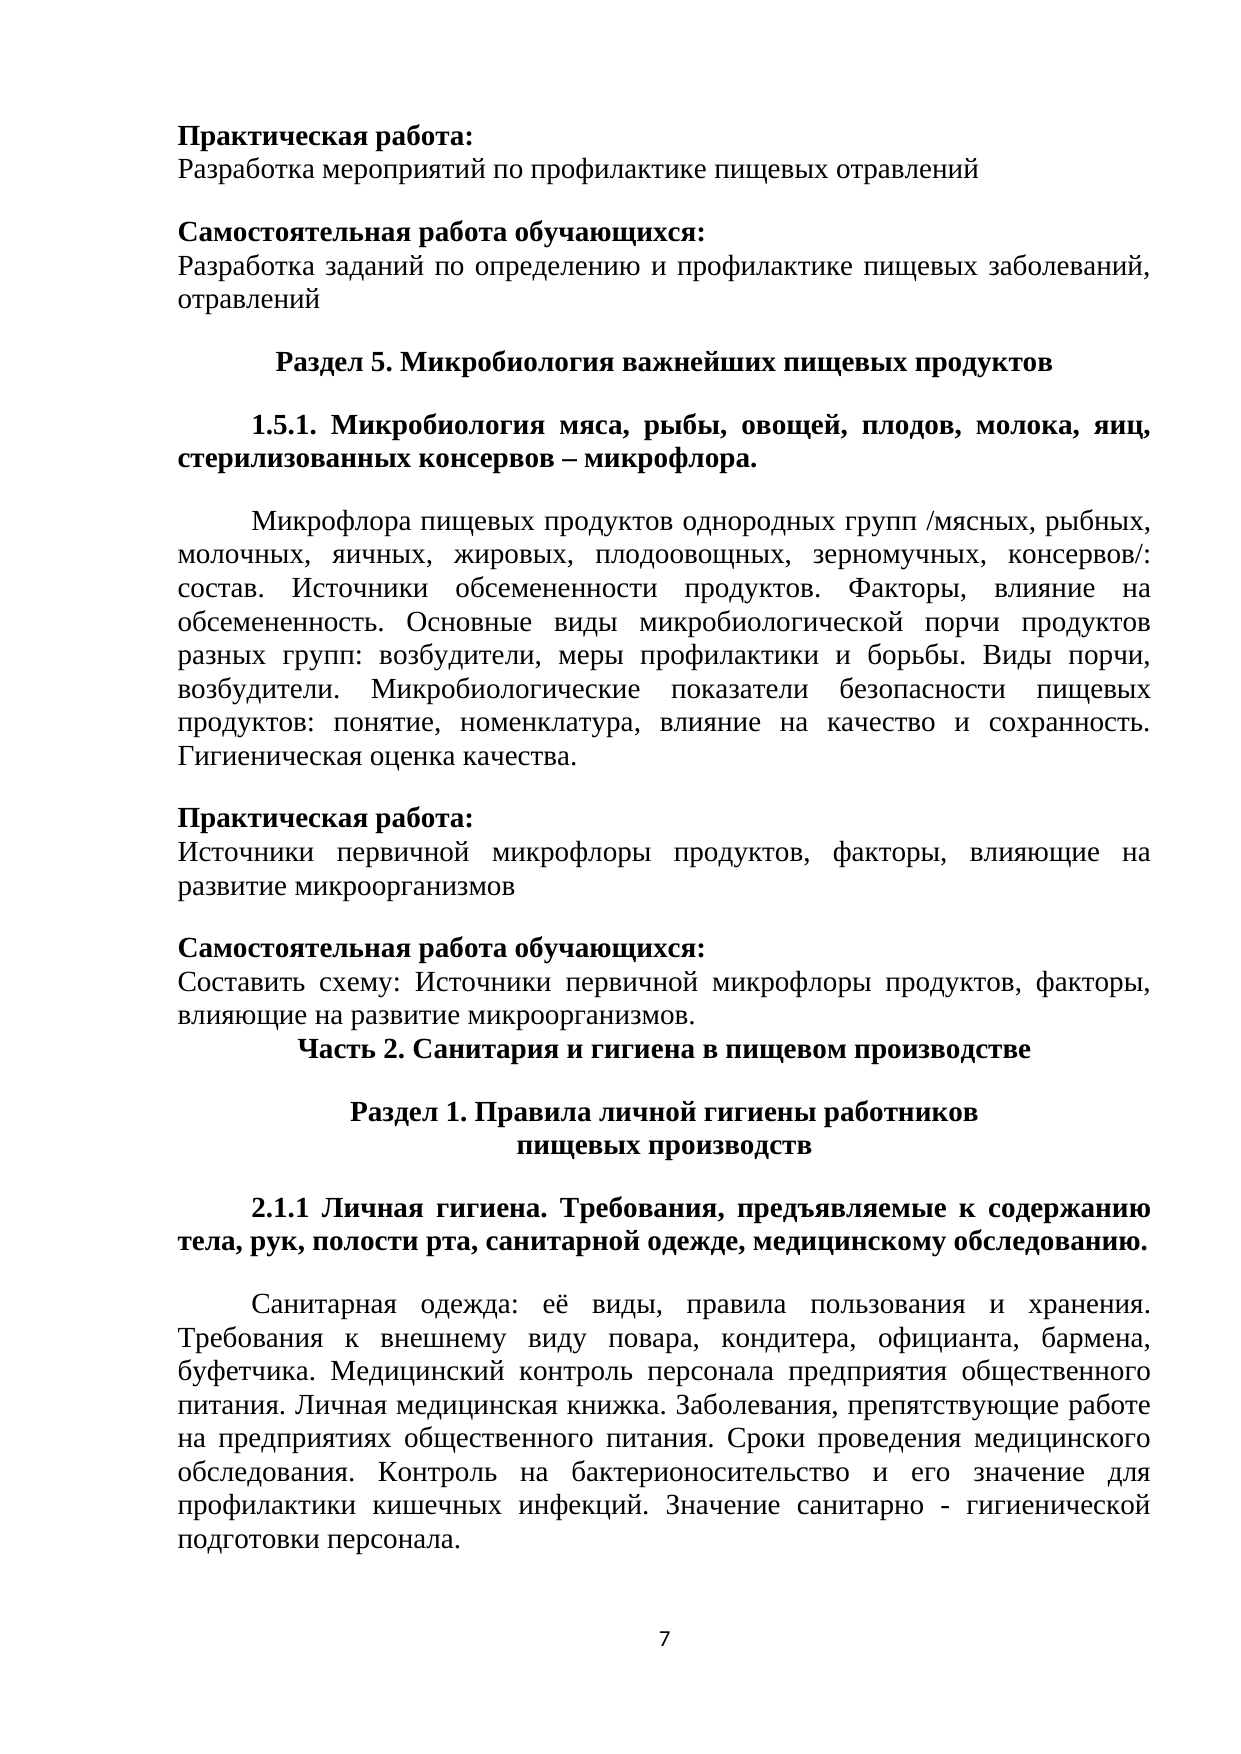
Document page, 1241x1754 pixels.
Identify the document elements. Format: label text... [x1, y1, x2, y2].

text Раздел 1. Правила личной гигиены работников пищевых производств [177, 1094, 1152, 1161]
text Самостоятельная работа обучающихся: Составить схему: Источники первичной микрофлоры продуктов, факторы, влияющие на развитие микроорганизмов. [177, 930, 1152, 1031]
text Санитарная одежда: её виды, правила пользования и хранения. Требования к внешнему виду повара, кондитера, официанта, бармена, буфетчика. Медицинский контроль персонала предприятия общественного питания. Личная медицинская книжка. Заболевания, препятствующие работе на предприятиях общественного питания. Сроки проведения медицинского обследования. Контроль на бактерионосительство и его значение для профилактики кишечных инфекций. Значение санитарно - гигиенической подготовки персонала. [177, 1286, 1152, 1554]
text Часть 2. Санитария и гигиена в пищевом производстве [177, 1031, 1152, 1064]
text 1.5.1. Микробиология мяса, рыбы, овощей, плодов, молока, яиц, стерилизованных консервов – микрофлора. [177, 407, 1152, 474]
text Микрофлора пищевых продуктов однородных групп /мясных, рыбных, молочных, яичных, жировых, плодоовощных, зерномучных, консервов/: состав. Источники обсемененности продуктов. Факторы, влияние на обсемененность. Основные виды микробиологической порчи продуктов разных групп: возбудители, меры профилактики и борьбы. Виды порчи, возбудители. Микробиологические показатели безопасности пищевых продуктов: понятие, номенклатура, влияние на качество и сохранность. Гигиеническая оценка качества. [177, 503, 1152, 771]
text 2.1.1 Личная гигиена. Требования, предъявляемые к содержанию тела, рук, полости рта, санитарной одежде, медицинскому обследованию. [177, 1190, 1152, 1257]
text Практическая работа: Разработка мероприятий по профилактике пищевых отравлений [177, 118, 1152, 185]
text Практическая работа: Источники первичной микрофлоры продуктов, факторы, влияющие на развитие микроорганизмов [177, 801, 1152, 901]
text Раздел 5. Микробиология важнейших пищевых продуктов [177, 344, 1152, 378]
text Самостоятельная работа обучающихся: Разработка заданий по определению и профилактике пищевых заболеваний, отравлений [177, 214, 1152, 315]
